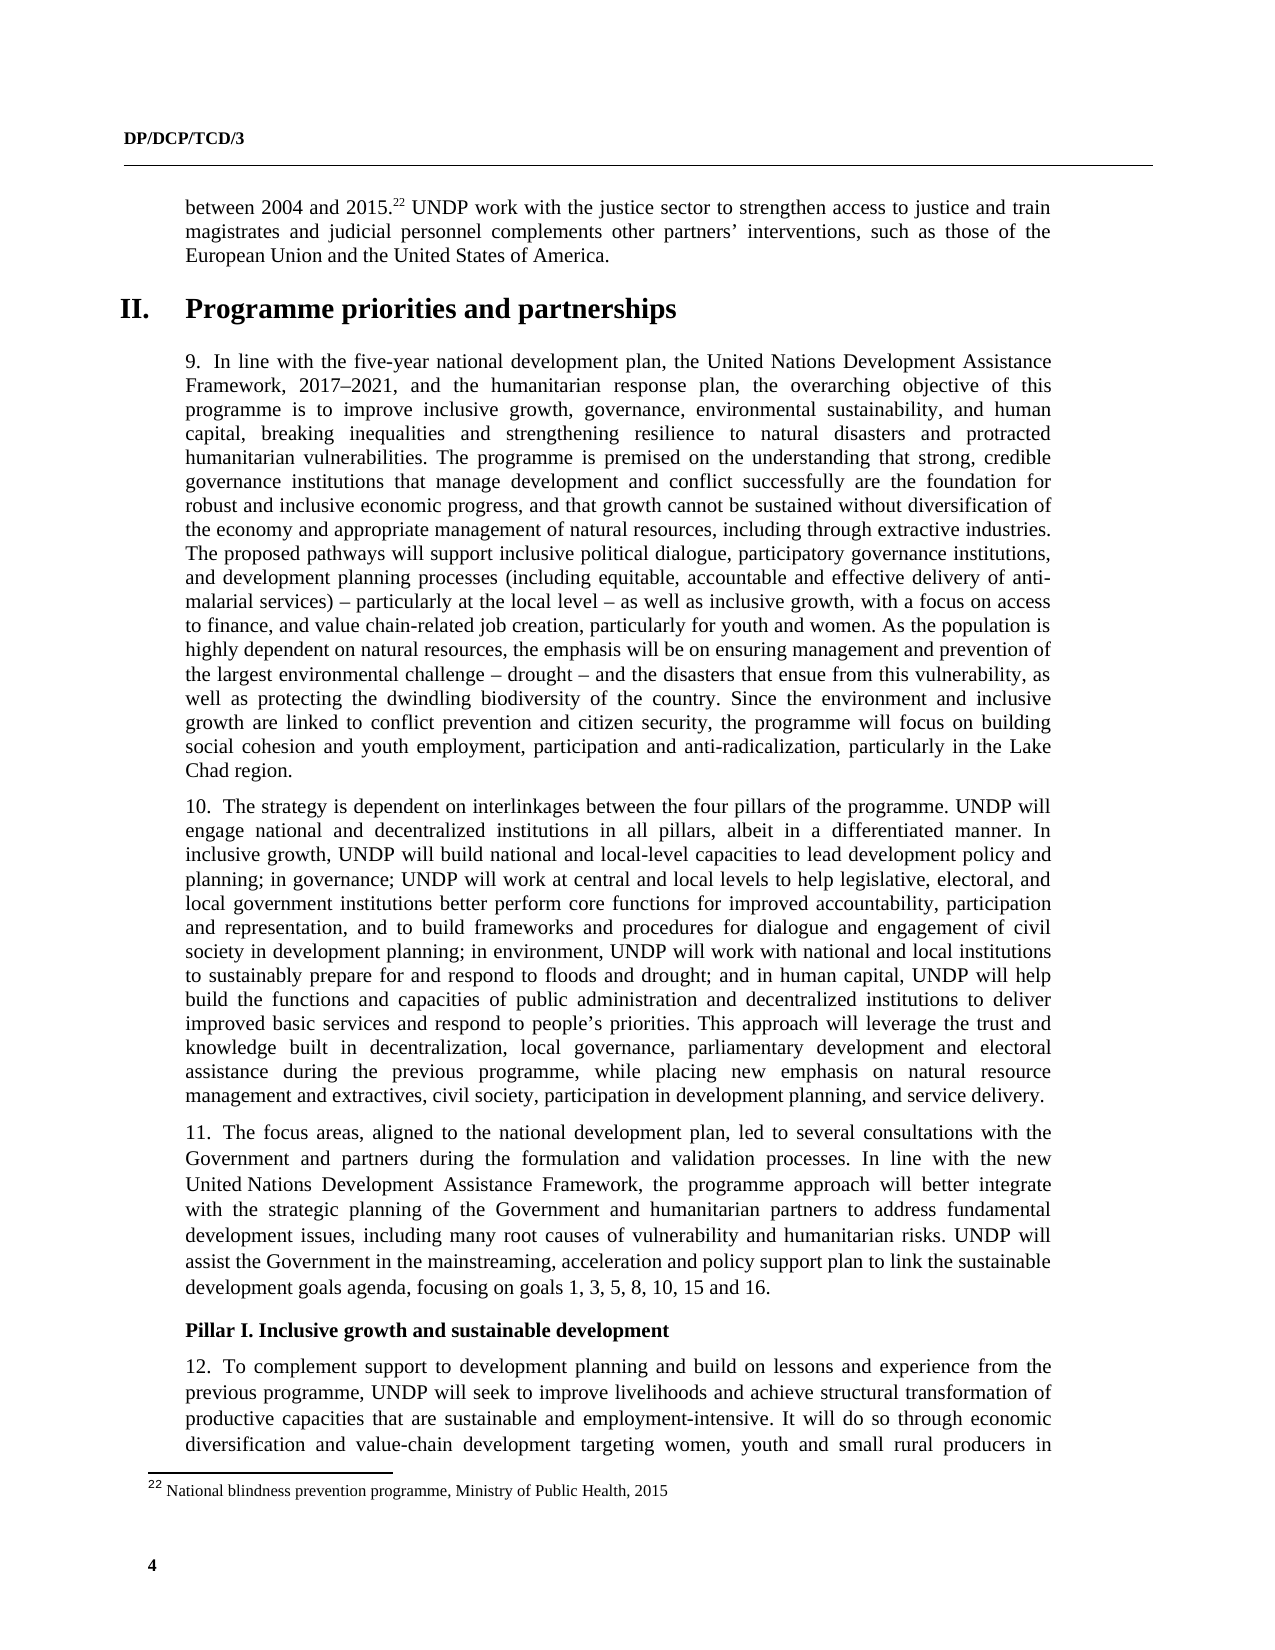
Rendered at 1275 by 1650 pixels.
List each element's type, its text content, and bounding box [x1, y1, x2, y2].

list The focus areas, aligned to the national development plan, led to several consultations with the Government and partners during the formulation and validation processes. In line with the new United Nations Development Assistance Framework, the programme approach will better integrate with the strategic planning of the Government and humanitarian partners to address fundamental development issues, including many root causes of vulnerability and humanitarian risks. UNDP will assist the Government in the mainstreaming, acceleration and policy support plan to link the sustainable development goals agenda, focusing on goals 1, 3, 5, 8, 10, 15 and 16. [185, 1119, 1052, 1299]
text Pillar I. Inclusive growth and sustainable development [148, 1318, 1052, 1342]
list In line with the five-year national development plan, the United Nations Development Assistance Framework, 2017–2021, and the humanitarian response plan, the overarching objective of this programme is to improve inclusive growth, governance, environmental sustainability, and human capital, breaking inequalities and strengthening resilience to natural disasters and protracted humanitarian vulnerabilities. The programme is premised on the understanding that strong, credible governance institutions that manage development and conflict successfully are the foundation for robust and inclusive economic progress, and that growth cannot be sustained without diversification of the economy and appropriate management of natural resources, including through extractive industries. The proposed pathways will support inclusive political dialogue, participatory governance institutions, and development planning processes (including equitable, accountable and effective delivery of anti-malarial services) – particularly at the local level – as well as inclusive growth, with a focus on access to finance, and value chain-related job creation, particularly for youth and women. As the population is highly dependent on natural resources, the emphasis will be on ensuring management and prevention of the largest environmental challenge – drought – and the disasters that ensue from this vulnerability, as well as protecting the dwindling biodiversity of the country. Since the environment and inclusive growth are linked to conflict prevention and citizen security, the programme will focus on building social cohesion and youth employment, participation and anti-radicalization, particularly in the Lake Chad region. [185, 349, 1052, 782]
list Programme priorities and partnerships [119, 291, 1127, 324]
list The strategy is dependent on interlinkages between the four pillars of the programme. UNDP will engage national and decentralized institutions in all pillars, albeit in a differentiated manner. In inclusive growth, UNDP will build national and local-level capacities to lead development policy and planning; in governance; UNDP will work at central and local levels to help legislative, electoral, and local government institutions better perform core functions for improved accountability, participation and representation, and to build frameworks and procedures for dialogue and engagement of civil society in development planning; in environment, UNDP will work with national and local institutions to sustainably prepare for and respond to floods and drought; and in human capital, UNDP will help build the functions and capacities of public administration and decentralized institutions to deliver improved basic services and respond to people’s priorities. This approach will leverage the trust and knowledge built in decentralization, local governance, parliamentary development and electoral assistance during the previous programme, while placing new emphasis on natural resource management and extractives, civil society, participation in development planning, and service delivery. [185, 794, 1052, 1107]
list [185, 1354, 1052, 1456]
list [185, 195, 1052, 267]
